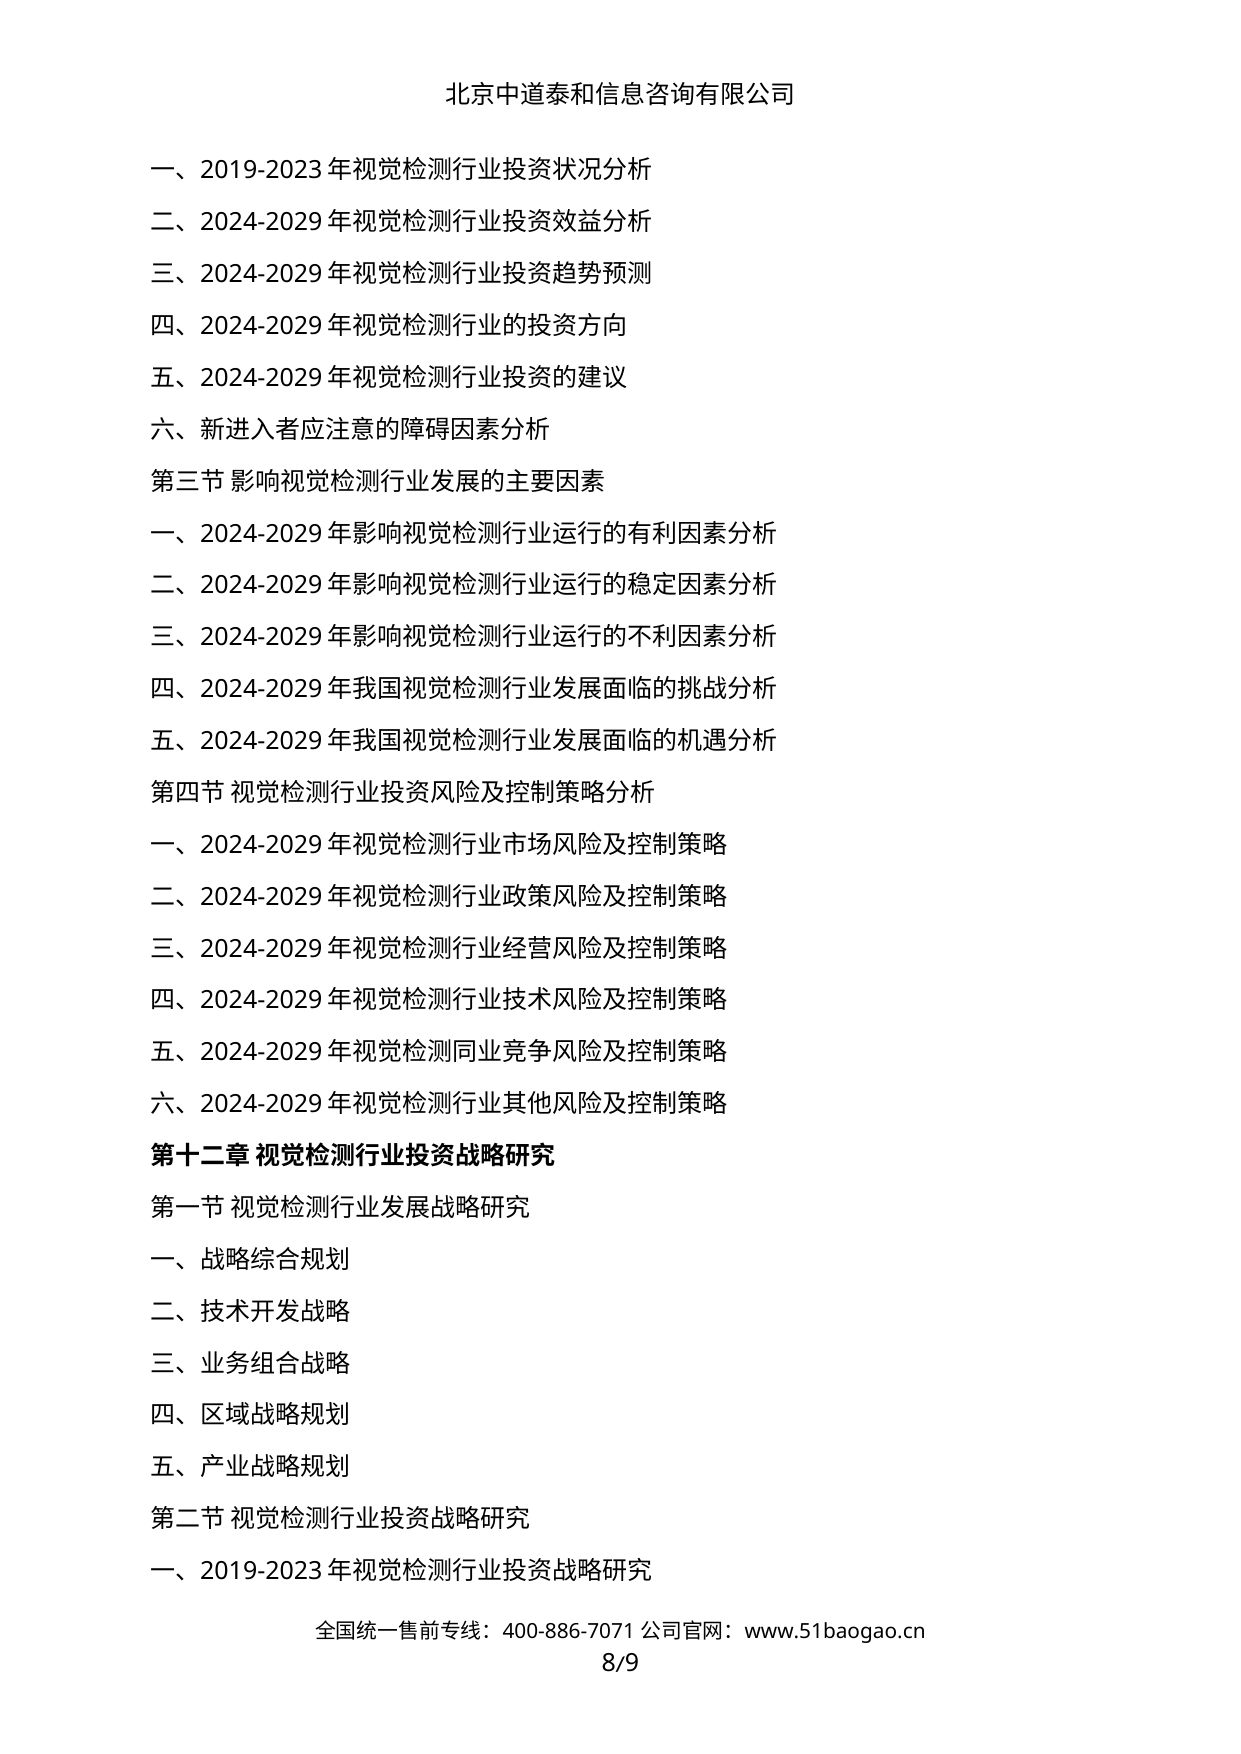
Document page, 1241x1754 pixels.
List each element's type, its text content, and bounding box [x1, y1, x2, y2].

text 四、区域战略规划 [150, 1395, 1090, 1431]
text 第十二章 视觉检测行业投资战略研究 [150, 1136, 1090, 1172]
text 二、2024-2029年视觉检测行业投资效益分析 [150, 202, 1090, 238]
text 第二节 视觉检测行业投资战略研究 [150, 1499, 1090, 1535]
text 六、2024-2029年视觉检测行业其他风险及控制策略 [150, 1084, 1090, 1120]
text 四、2024-2029年视觉检测行业技术风险及控制策略 [150, 980, 1090, 1016]
text 四、2024-2029年我国视觉检测行业发展面临的挑战分析 [150, 669, 1090, 705]
text 第三节 影响视觉检测行业发展的主要因素 [150, 461, 1090, 497]
text 一、2024-2029年影响视觉检测行业运行的有利因素分析 [150, 513, 1090, 549]
text 五、产业战略规划 [150, 1447, 1090, 1483]
text 一、2019-2023年视觉检测行业投资状况分析 [150, 150, 1090, 186]
text 一、2019-2023年视觉检测行业投资战略研究 [150, 1551, 1090, 1587]
text 二、2024-2029年影响视觉检测行业运行的稳定因素分析 [150, 565, 1090, 601]
text 三、2024-2029年影响视觉检测行业运行的不利因素分析 [150, 617, 1090, 653]
text 三、业务组合战略 [150, 1343, 1090, 1379]
text 一、战略综合规划 [150, 1239, 1090, 1276]
text 第一节 视觉检测行业发展战略研究 [150, 1187, 1090, 1224]
text 五、2024-2029年视觉检测同业竞争风险及控制策略 [150, 1032, 1090, 1068]
text 六、新进入者应注意的障碍因素分析 [150, 409, 1090, 446]
text 二、2024-2029年视觉检测行业政策风险及控制策略 [150, 876, 1090, 912]
text 五、2024-2029年视觉检测行业投资的建议 [150, 357, 1090, 394]
text 第四节 视觉检测行业投资风险及控制策略分析 [150, 772, 1090, 809]
text 三、2024-2029年视觉检测行业经营风险及控制策略 [150, 928, 1090, 964]
text 二、技术开发战略 [150, 1291, 1090, 1327]
text 五、2024-2029年我国视觉检测行业发展面临的机遇分析 [150, 721, 1090, 757]
text 四、2024-2029年视觉检测行业的投资方向 [150, 306, 1090, 342]
text 一、2024-2029年视觉检测行业市场风险及控制策略 [150, 824, 1090, 861]
text 三、2024-2029年视觉检测行业投资趋势预测 [150, 254, 1090, 290]
